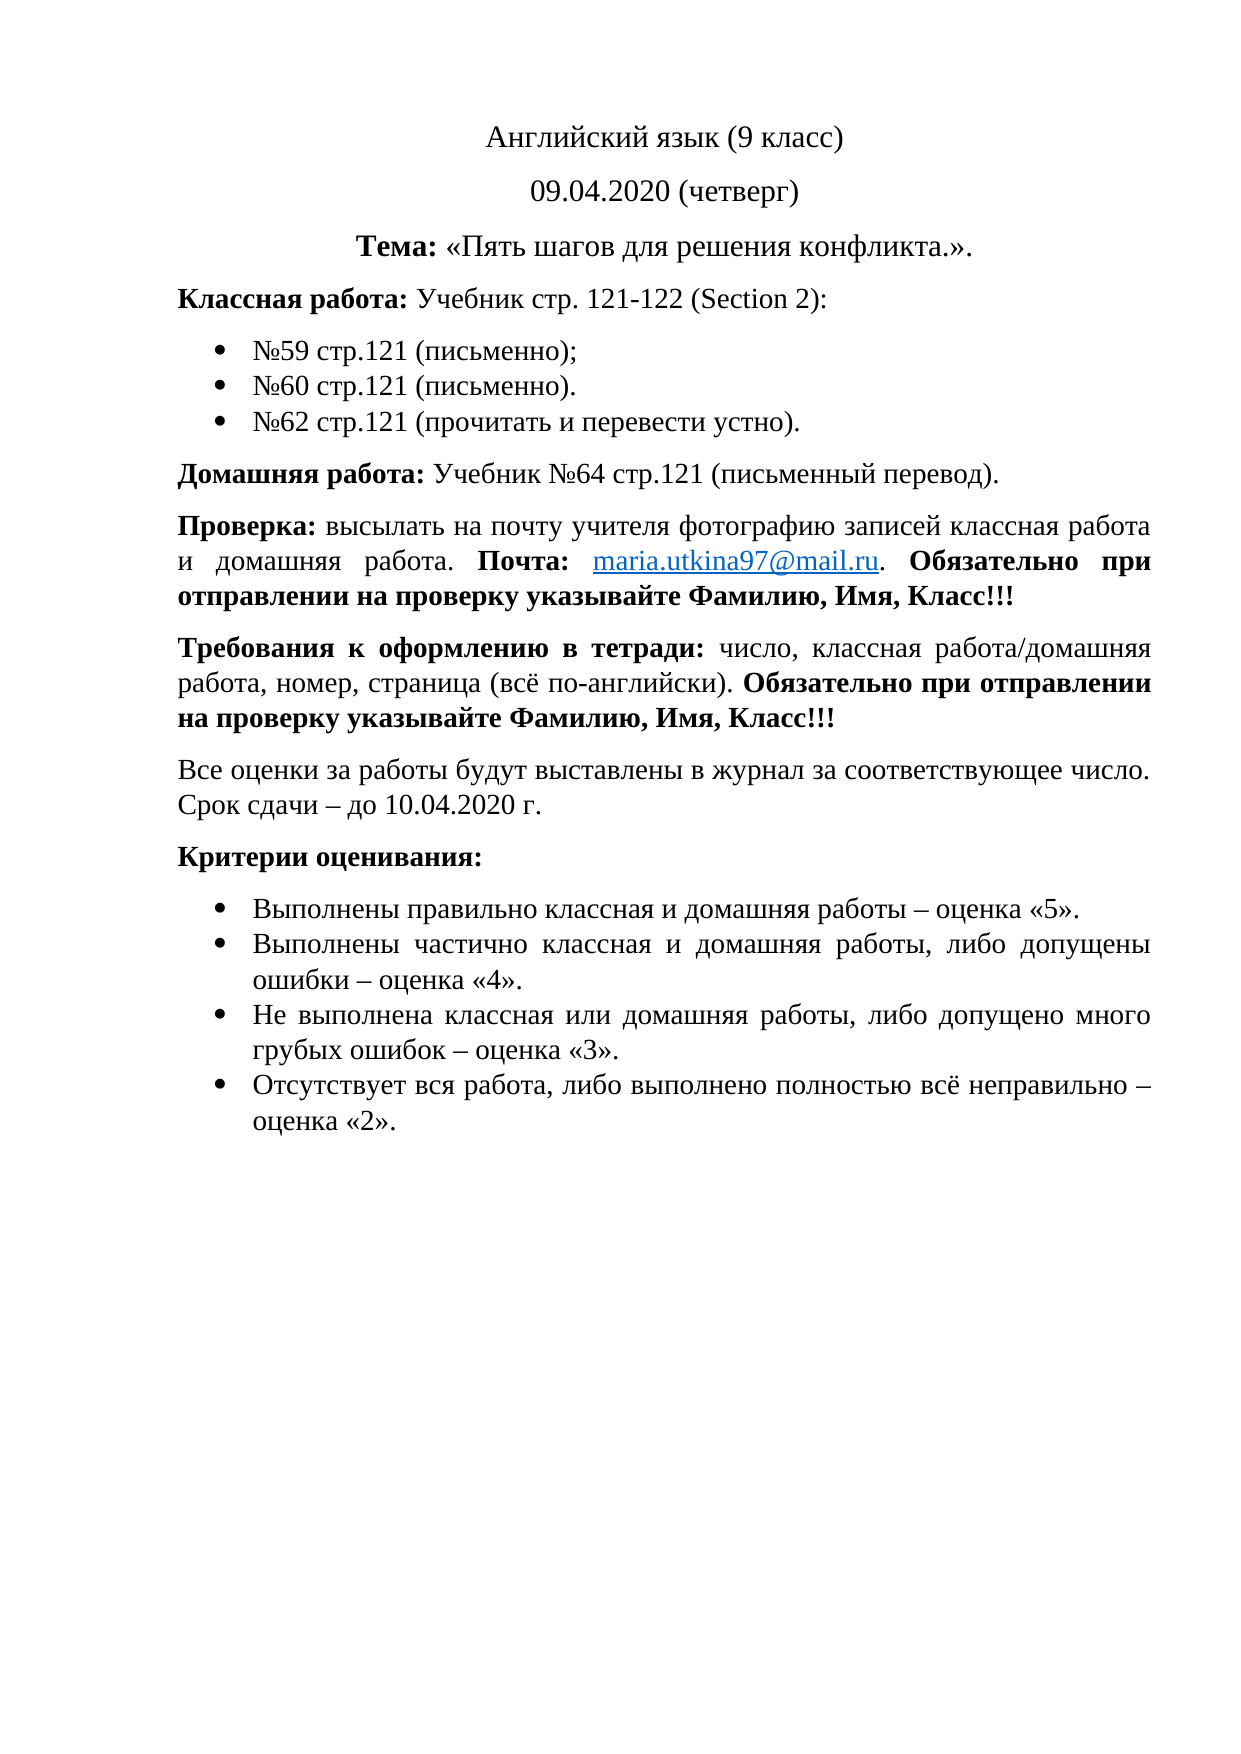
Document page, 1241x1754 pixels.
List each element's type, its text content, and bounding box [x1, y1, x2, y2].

list №62 стр.121 (прочитать и перевести устно). [215, 404, 1152, 437]
text Требования к оформлению в тетради: число, классная работа/домашняя работа, номер, страница (всё по-английски). Обязательно при отправлении на проверку указывайте Фамилию, Имя, Класс!!! [177, 630, 1152, 734]
text Тема: «Пять шагов для решения конфликта.». [177, 227, 1152, 263]
text Критерии оценивания: [177, 839, 1152, 873]
text 09.04.2020 (четверг) [177, 172, 1152, 208]
text Классная работа: Учебник стр. 121-122 (Section 2): [177, 281, 1152, 315]
text Английский язык (9 класс) [177, 118, 1152, 154]
text Проверка: высылать на почту учителя фотографию записей классная работа и домашняя работа. Почта: maria.utkina97@mail.ru. Обязательно при отправлении на проверку указывайте Фамилию, Имя, Класс!!! [177, 508, 1152, 612]
list Выполнены частично классная и домашняя работы, либо допущены ошибки – оценка «4». [215, 926, 1152, 995]
list Не выполнена классная или домашняя работы, либо допущено много грубых ошибок – оценка «3». [215, 997, 1152, 1066]
list №60 стр.121 (письменно). [215, 368, 1152, 402]
text Все оценки за работы будут выставлены в журнал за соответствующее число. Срок сдачи – до 10.04.2020 г. [177, 752, 1152, 821]
list Отсутствует вся работа, либо выполнено полностью всё неправильно – оценка «2». [215, 1067, 1152, 1136]
list Выполнены правильно классная и домашняя работы – оценка «5». [215, 891, 1152, 925]
list №59 стр.121 (письменно); [215, 333, 1152, 367]
text Домашняя работа: Учебник №64 стр.121 (письменный перевод). [177, 456, 1152, 489]
